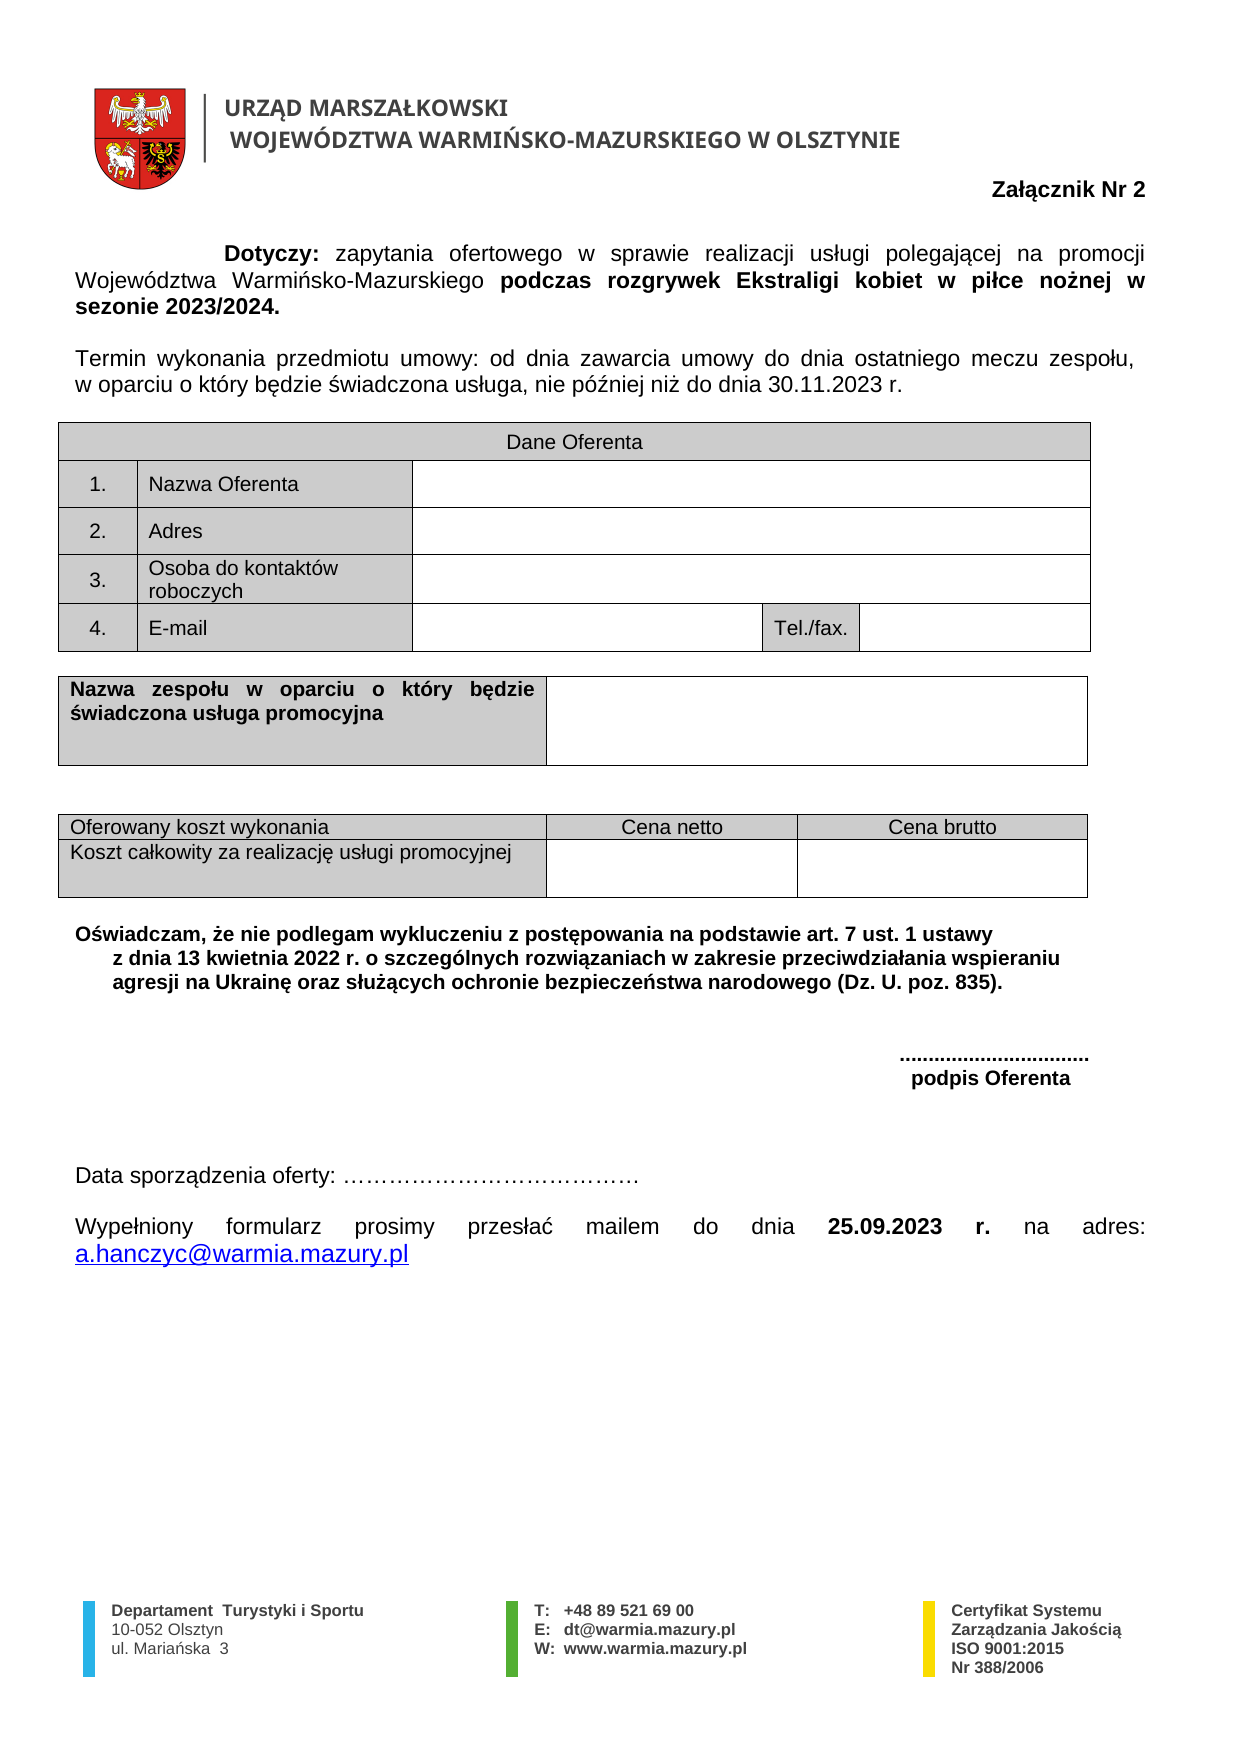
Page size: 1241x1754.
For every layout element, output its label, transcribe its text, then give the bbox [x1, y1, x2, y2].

table_cell [413, 461, 1090, 507]
table_cell [860, 604, 1090, 651]
table_cell [547, 840, 797, 897]
table_header Cena netto [547, 815, 797, 839]
text Data sporządzenia oferty: ………………………………… [75, 1162, 1146, 1188]
table_cell 4. [59, 604, 137, 651]
table_cell 2. [59, 508, 137, 554]
table_cell [413, 508, 1090, 554]
picture [0, 0, 224, 207]
text Dotyczy: zapytania ofertowego w sprawie realizacji usługi polegającej na promocji Województwa Warmińsko-Mazurskiego podczas rozgrywek Ekstraligi kobiet w piłce nożnej w sezonie 2023/2024. [75, 240, 1146, 319]
table_header Oferowany koszt wykonania [59, 815, 546, 839]
text ................................. [75, 1042, 1146, 1066]
table_cell Osoba do kontaktów roboczych [138, 555, 412, 603]
text Załącznik Nr 2 [112, 176, 1146, 202]
table_cell Koszt całkowity za realizację usługi promocyjnej [59, 840, 546, 897]
table_cell Adres [138, 508, 412, 554]
table_header Dane Oferenta [59, 423, 1090, 460]
table_header Cena brutto [798, 815, 1087, 839]
text Oświadczam, że nie podlegam wykluczeniu z postępowania na podstawie art. 7 ust. 1 ustawy z dnia 13 kwietnia 2022 r. o szczególnych rozwiązaniach w zakresie przeciwdziałania wspieraniu agresji na Ukrainę oraz służących ochronie bezpieczeństwa narodowego (Dz. U. poz. 835). [75, 922, 1146, 994]
table_cell Nazwa Oferenta [138, 461, 412, 507]
table_cell [413, 604, 762, 651]
table_cell [413, 555, 1090, 603]
table_header [547, 677, 1087, 765]
text Wypełniony formularz prosimy przesłać mailem do dnia 25.09.2023 r. na adres: a.hanczyc@warmia.mazury.pl [75, 1213, 1146, 1268]
table_cell [798, 840, 1087, 897]
table_cell 3. [59, 555, 137, 603]
table_cell E-mail [138, 604, 412, 651]
table_header Nazwa zespołu w oparciu o który będzie świadczona usługa promocyjna [59, 677, 546, 765]
text podpis Oferenta [75, 1066, 1146, 1090]
text Termin wykonania przedmiotu umowy: od dnia zawarcia umowy do dnia ostatniego meczu zespołu, w oparciu o który będzie świadczona usługa, nie później niż do dnia 30.11.2023 r. [75, 344, 1146, 397]
table_cell 1. [59, 461, 137, 507]
table_cell Tel./fax. [763, 604, 859, 651]
